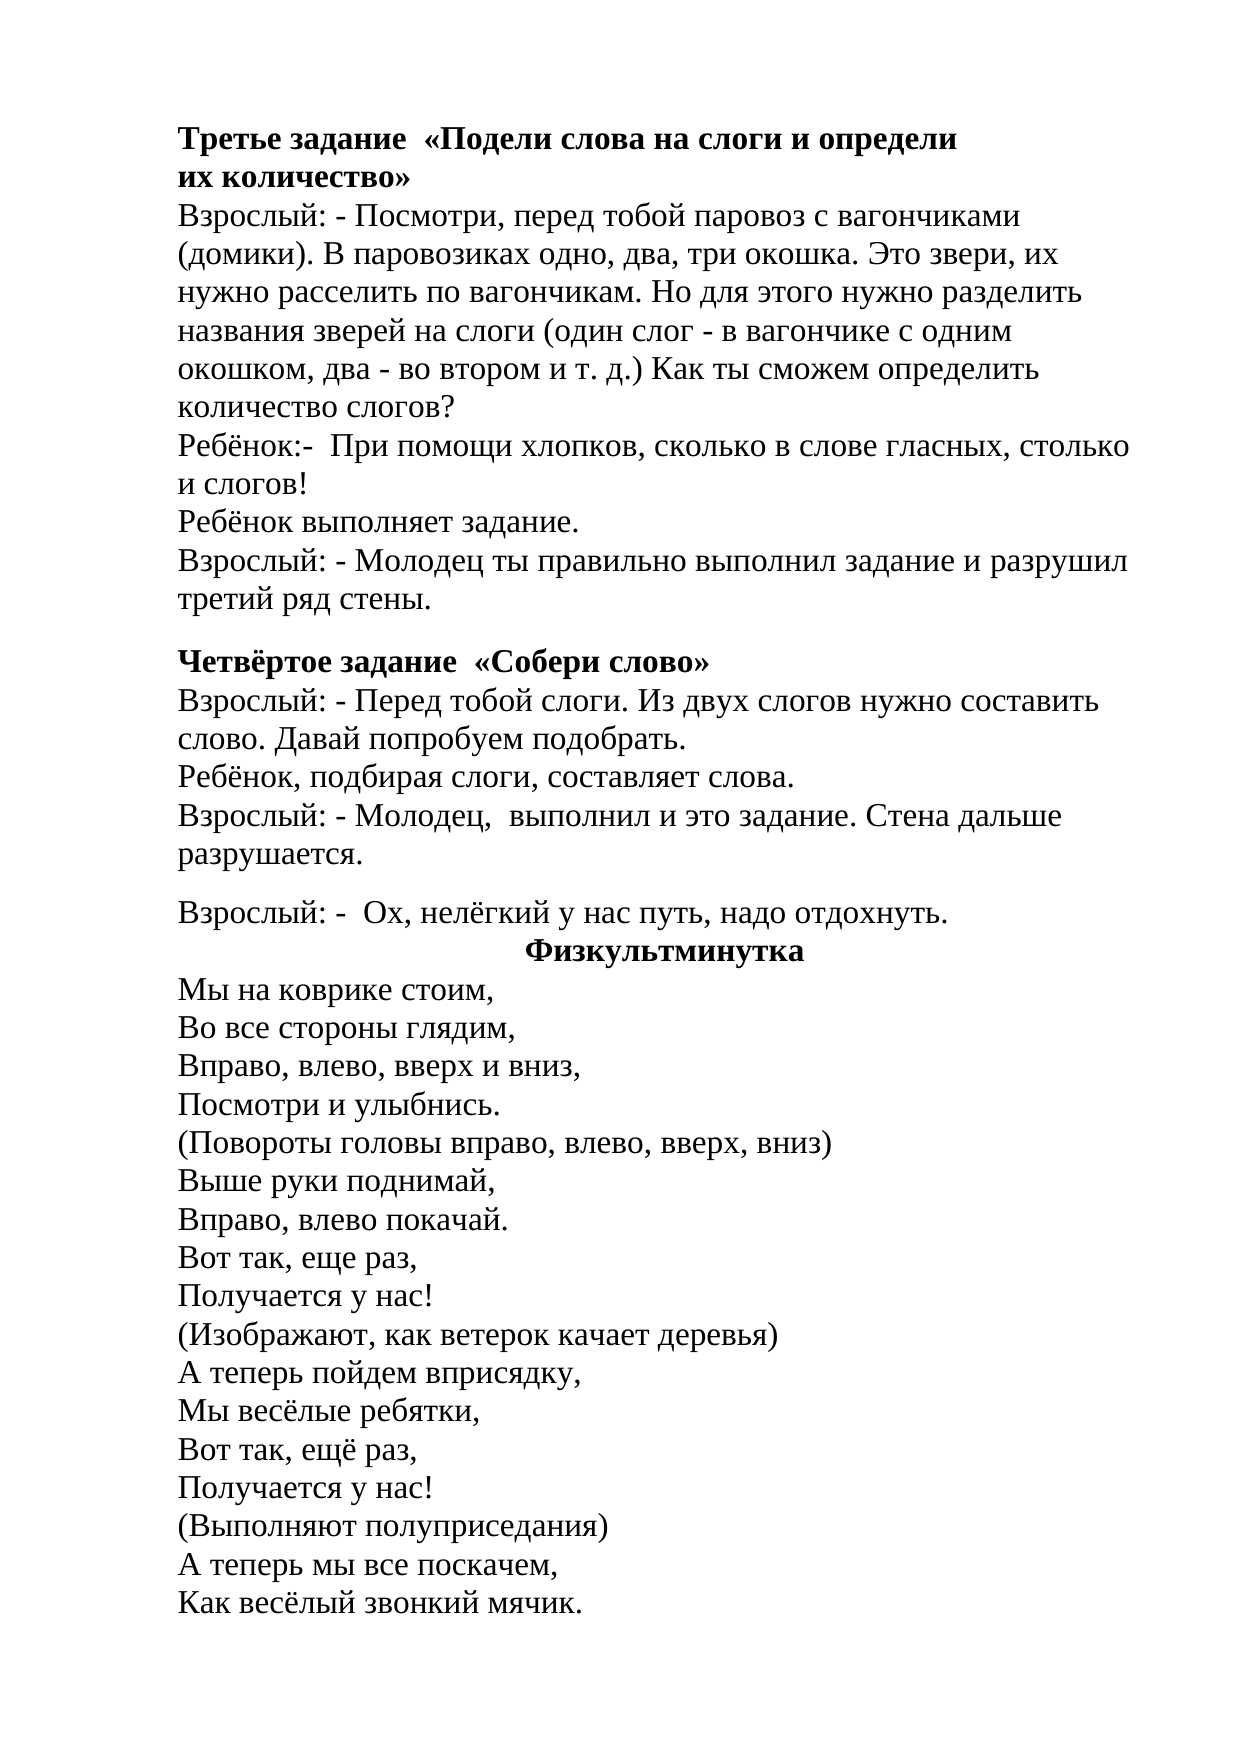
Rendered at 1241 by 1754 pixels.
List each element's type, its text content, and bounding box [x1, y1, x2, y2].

text Посмотри и улыбнись. [177, 1084, 1152, 1122]
text Вправо, влево, вверх и вниз, [177, 1046, 1152, 1084]
text Как весёлый звонкий мячик. [177, 1582, 1152, 1621]
text А теперь мы все поскачем, [177, 1544, 1152, 1582]
text Мы весёлые ребятки, [177, 1391, 1152, 1429]
text Вот так, еще раз, [177, 1237, 1152, 1276]
text (Повороты головы вправо, влево, вверх, вниз) [177, 1122, 1152, 1161]
text Мы на коврике стоим, [177, 969, 1152, 1007]
text Третье задание «Подели слова на слоги и определи их количество» Взрослый: - Посмотри, перед тобой паровоз с вагончиками (домики). В паровозиках одно, два, три окошка. Это звери, их нужно расселить по вагончикам. Но для этого нужно разделить названия зверей на слоги (один слог - в вагончике с одним окошком, два - во втором и т. д.) Как ты сможем определить количество слогов? Ребёнок:- При помощи хлопков, сколько в слове гласных, столько и слогов! Ребёнок выполняет задание. Взрослый: - Молодец ты правильно выполнил задание и разрушил третий ряд стены. [177, 118, 1152, 616]
text (Изображают, как ветерок качает деревья) [177, 1314, 1152, 1352]
text Выше руки поднимай, [177, 1161, 1152, 1199]
text Взрослый: - Ох, нелёгкий у нас путь, надо отдохнуть. [177, 892, 1152, 931]
text Четвёртое задание «Собери слово» Взрослый: - Перед тобой слоги. Из двух слогов нужно составить слово. Давай попробуем подобрать. Ребёнок, подбирая слоги, составляет слова. Взрослый: - Молодец, выполнил и это задание. Стена дальше разрушается. [177, 641, 1152, 871]
text Вправо, влево покачай. [177, 1199, 1152, 1237]
text (Выполняют полуприседания) [177, 1506, 1152, 1544]
text Получается у нас! [177, 1467, 1152, 1506]
text Вот так, ещё раз, [177, 1429, 1152, 1467]
text Получается у нас! [177, 1276, 1152, 1314]
text Физкультминутка [177, 931, 1152, 969]
text Во все стороны глядим, [177, 1007, 1152, 1046]
text А теперь пойдем вприсядку, [177, 1352, 1152, 1391]
